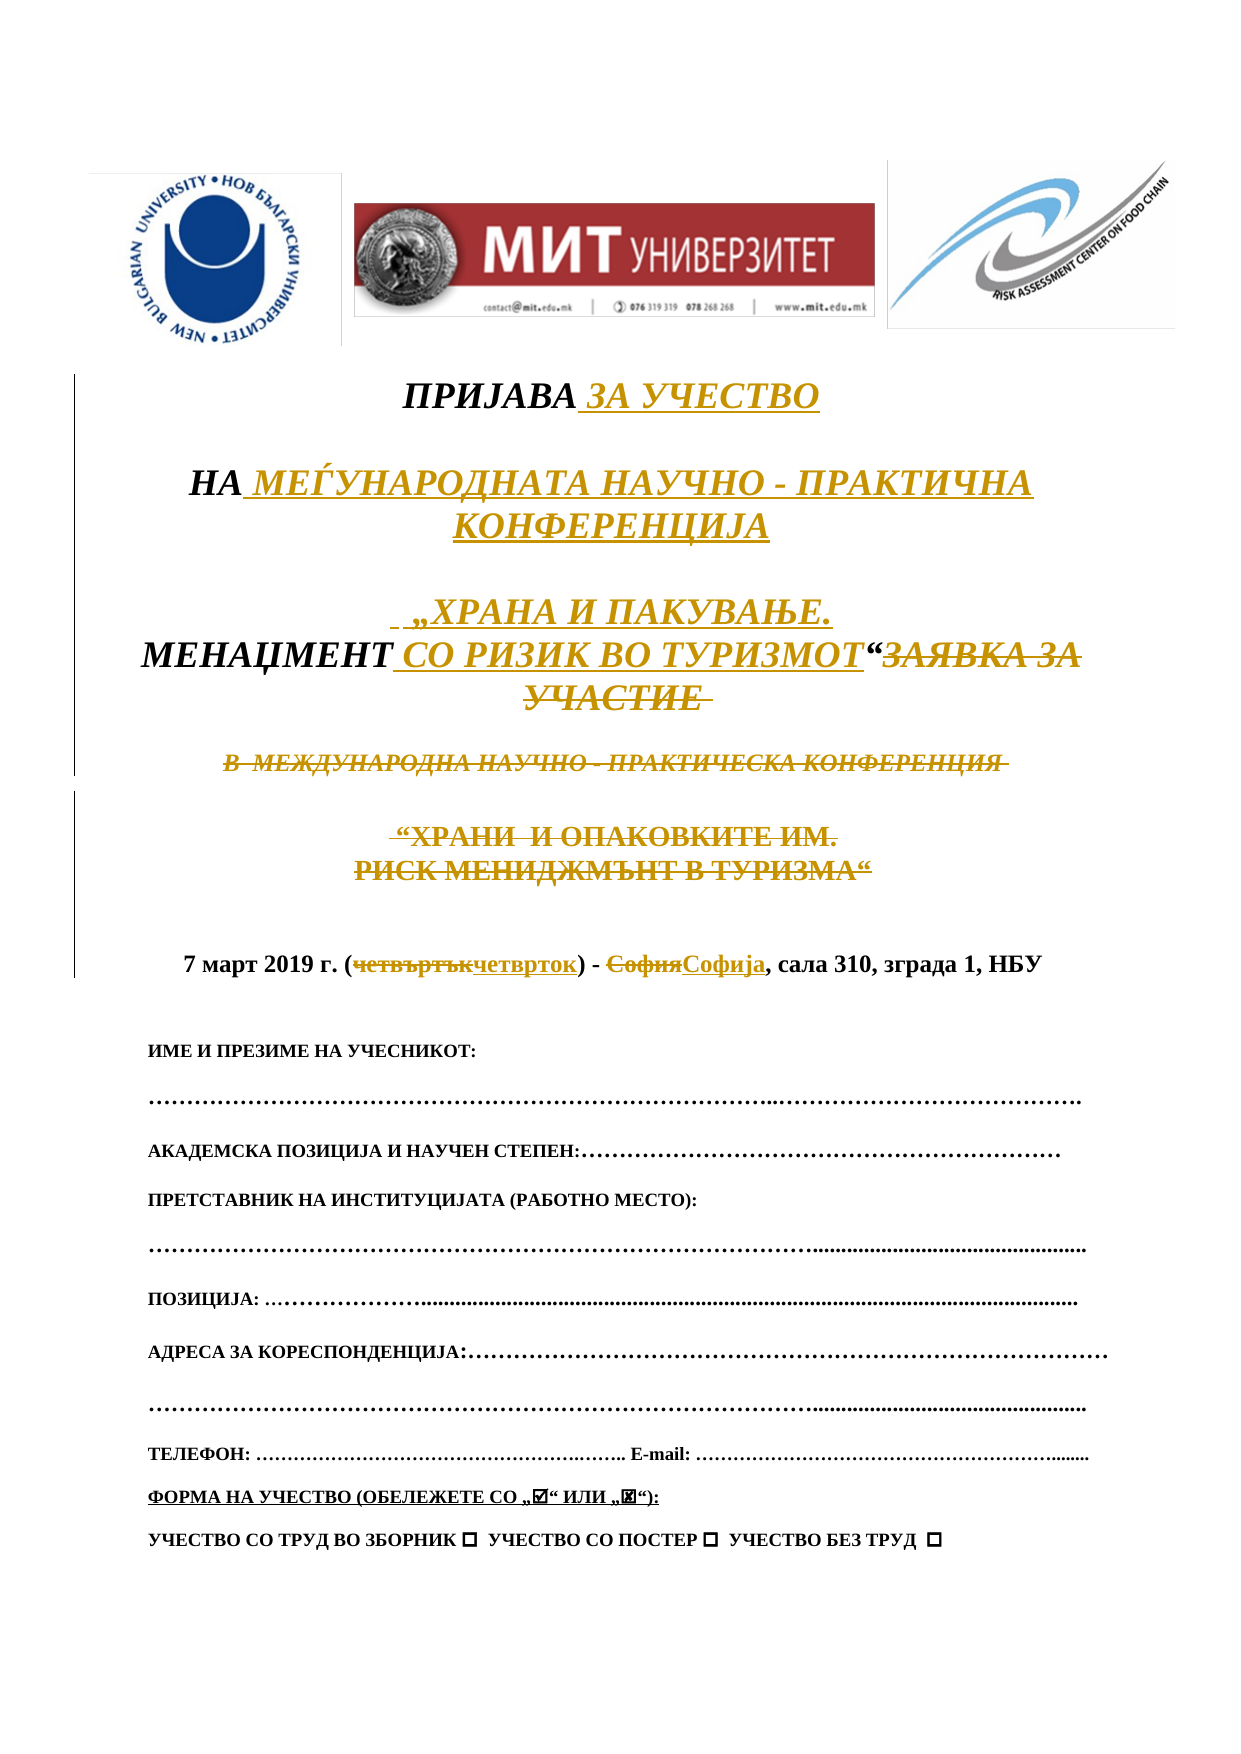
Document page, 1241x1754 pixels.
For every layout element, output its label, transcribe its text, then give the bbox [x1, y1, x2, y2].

text ……………………………………………………………………………................................................ [148, 1232, 1137, 1258]
text НА [89, 460, 1137, 546]
text ………………………………………………………………………..…………………………………. [148, 1083, 1137, 1109]
text ПРИЈАВА [89, 374, 1137, 417]
text ИМЕ И ПРЕЗИМЕ НА УЧЕСНИКОТ: [148, 1040, 1137, 1061]
text 7 март 2019 г. () - , сала 310, зграда 1, НБУ [89, 949, 1137, 978]
text АДРЕСА ЗА КОРЕСПОНДЕНЦИЈА:………………………………………………………………………… [148, 1337, 1137, 1363]
text ……………………………………………………………………………................................................ [148, 1390, 1137, 1416]
text МЕНАЏМЕНТ“ [89, 633, 1137, 719]
picture [88, 160, 1175, 346]
text ФОРМА НА УЧЕСТВО (ОБЕЛЕЖЕТЕ СО „“ ИЛИ „“): [148, 1486, 1137, 1507]
text УЧЕСТВО СО ТРУД ВО ЗБОРНИК УЧЕСТВО СО ПОСТЕР УЧЕСТВО БЕЗ ТРУД [148, 1529, 1137, 1550]
text ТЕЛЕФОН: …………………………………………….…….. E-mail: …………………………………………………........ [148, 1442, 1137, 1464]
text АКАДЕМСКА ПОЗИЦИЈА И НАУЧЕН СТЕПЕН:……………………………………………………… [148, 1136, 1137, 1162]
text ПОЗИЦИЈА: …………………................................................................................................................... [148, 1284, 1137, 1311]
text ПРЕТСТАВНИК НА ИНСТИТУЦИЈАТА (РАБОТНО МЕСТО): [148, 1188, 1137, 1210]
